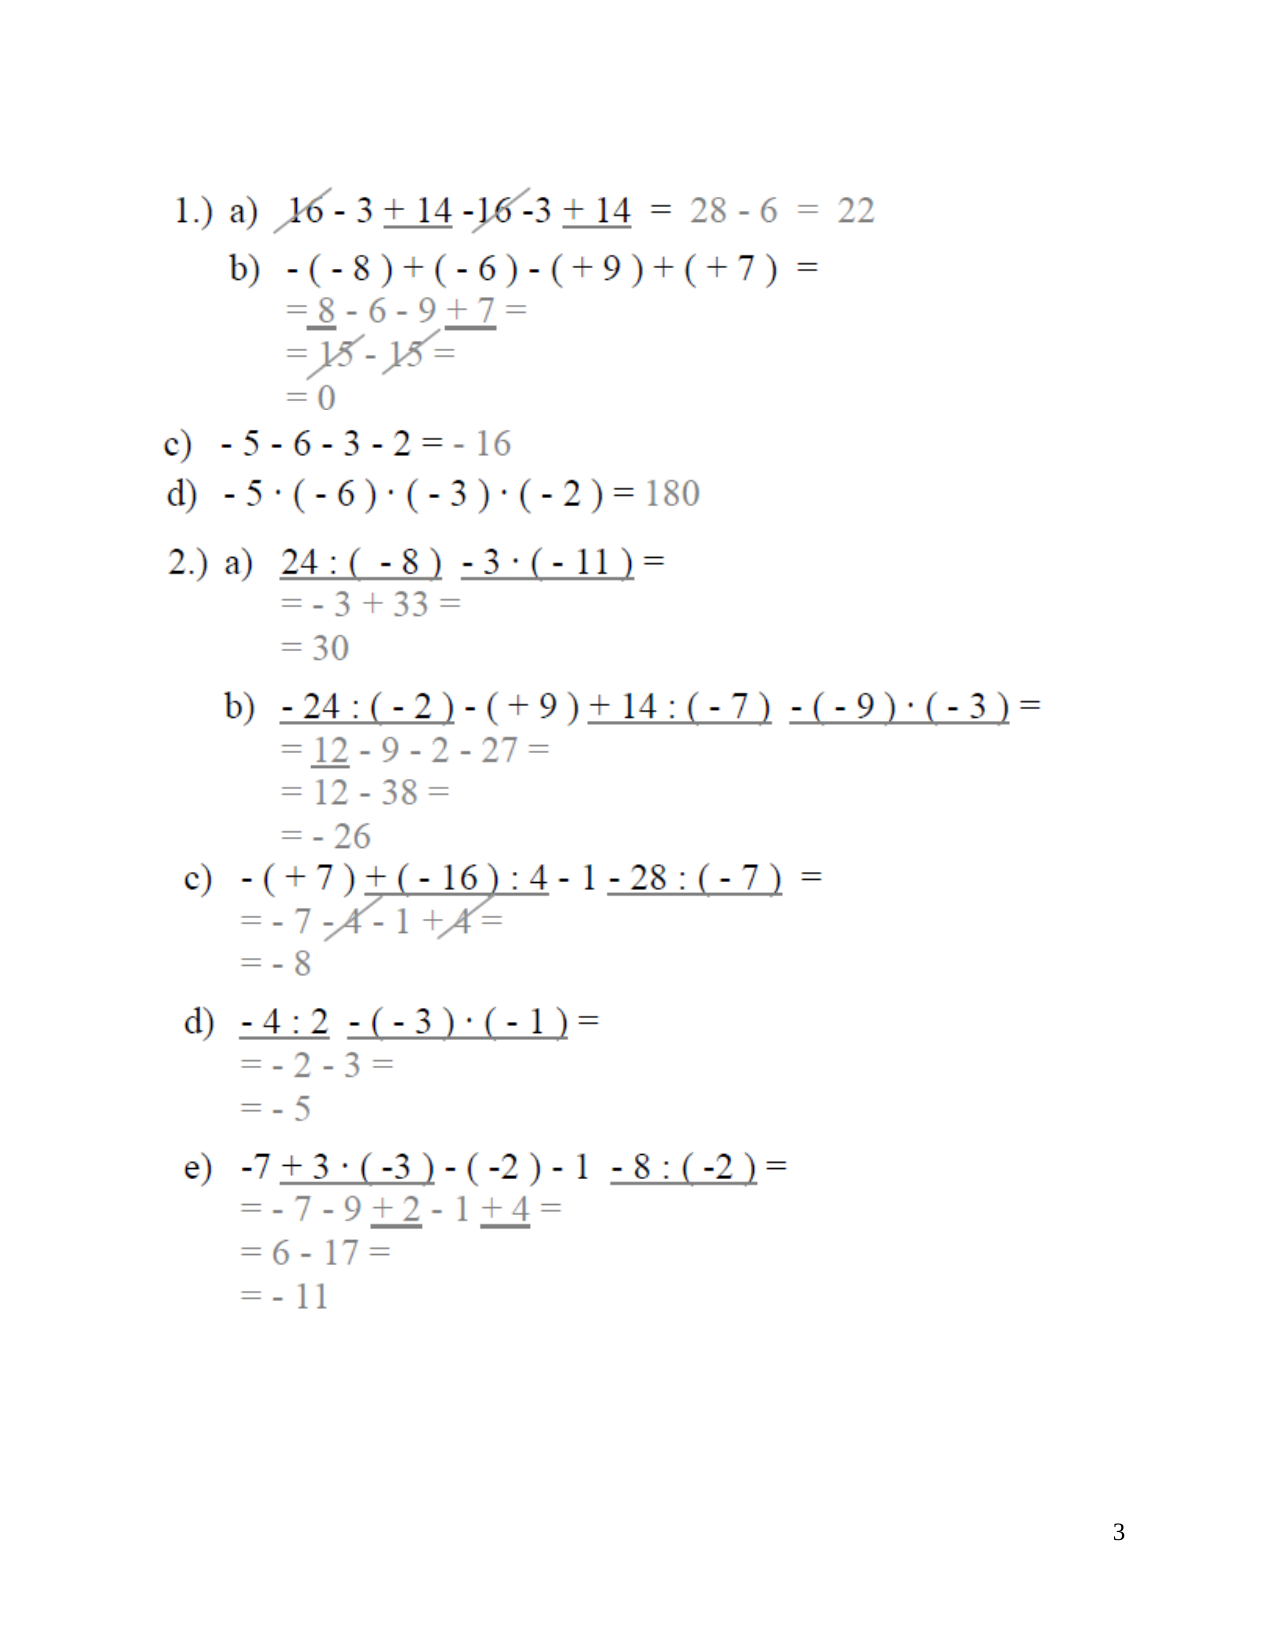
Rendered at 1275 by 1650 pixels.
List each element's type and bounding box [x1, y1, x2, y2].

picture [150, 410, 550, 469]
picture [150, 525, 1049, 858]
